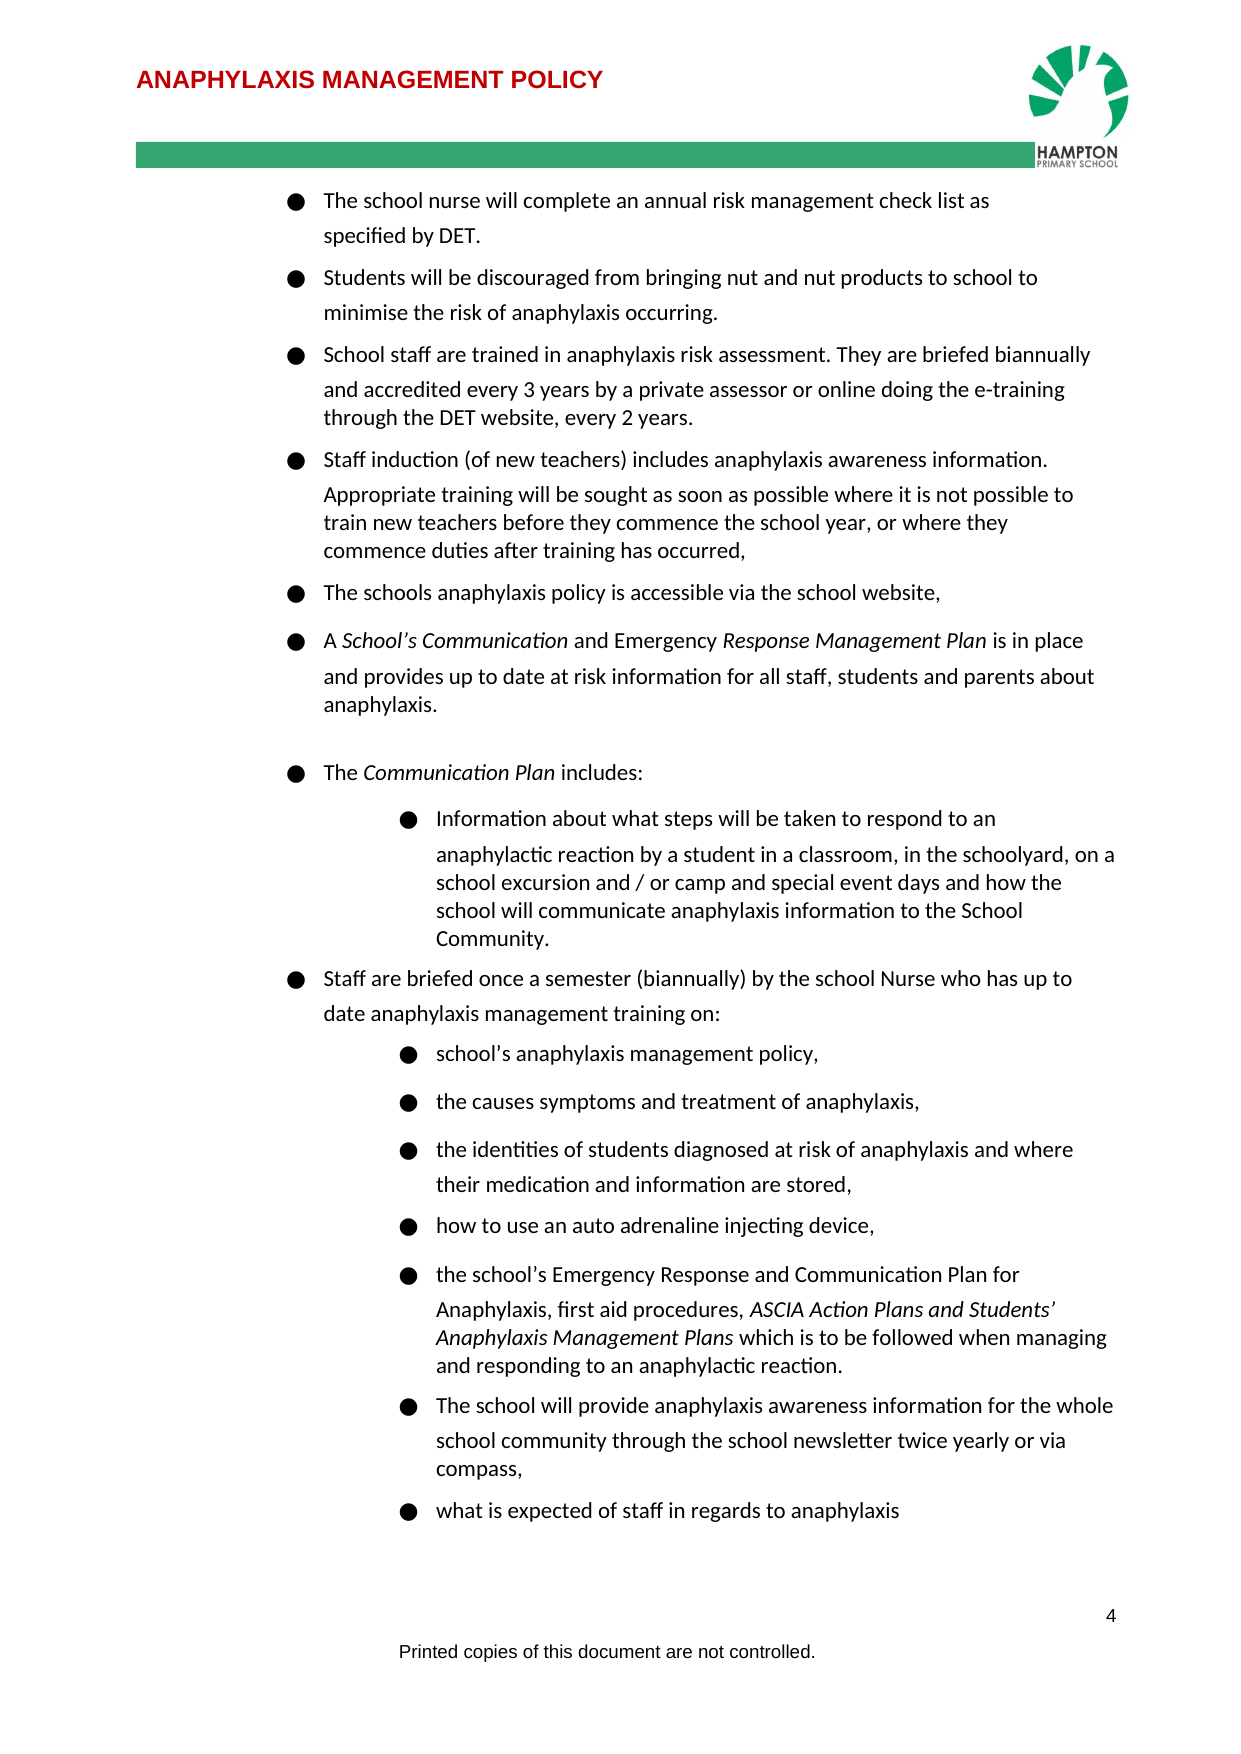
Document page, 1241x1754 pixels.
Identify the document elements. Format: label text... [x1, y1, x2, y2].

list The school nurse will complete an annual risk management check list as specified by DET. [286, 174, 1116, 249]
list A School’s Communication and Emergency Response Management Plan is in place and provides up to date at risk information for all staff, students and parents about anaphylaxis. [286, 615, 1116, 718]
list what is expected of staff in regards to anaphylaxis [398, 1484, 1116, 1531]
list The school will provide anaphylaxis awareness information for the whole school community through the school newsletter twice yearly or via compass, [398, 1379, 1116, 1482]
list The schools anaphylaxis policy is accessible via the school website, [286, 566, 1116, 613]
list The Communication Plan includes: [286, 746, 1116, 793]
list school’s anaphylaxis management policy, [398, 1027, 1116, 1074]
list the identities of students diagnosed at risk of anaphylaxis and where their medication and information are stored, [398, 1124, 1116, 1199]
list the causes symptoms and treatment of anaphylaxis, [398, 1075, 1116, 1122]
list Students will be discouraged from bringing nut and nut products to school to minimise the risk of anaphylaxis occurring. [286, 251, 1116, 326]
list Staff are briefed once a semester (biannually) by the school Nurse who has up to date anaphylaxis management training on: [286, 952, 1116, 1027]
list how to use an auto adrenaline injecting device, [398, 1200, 1116, 1247]
list the school’s Emergency Response and Communication Plan for Anaphylaxis, first aid procedures, ASCIA Action Plans and Students’ Anaphylaxis Management Plans which is to be followed when managing and responding to an anaphylactic reaction. [398, 1248, 1116, 1379]
list School staff are trained in anaphylaxis risk assessment. They are briefed biannually and accredited every 3 years by a private assessor or online doing the e-training through the DET website, every 2 years. [286, 328, 1116, 431]
picture [1021, 36, 1137, 178]
list Information about what steps will be taken to respond to an anaphylactic reaction by a student in a classroom, in the schoolyard, on a school excursion and / or camp and special event days and how the school will communicate anaphylaxis information to the School Community. [398, 793, 1116, 952]
list Staff induction (of new teachers) includes anaphylaxis awareness information. Appropriate training will be sought as soon as possible where it is not possible to train new teachers before they commence the school year, or where they commence duties after training has occurred, [286, 433, 1116, 564]
